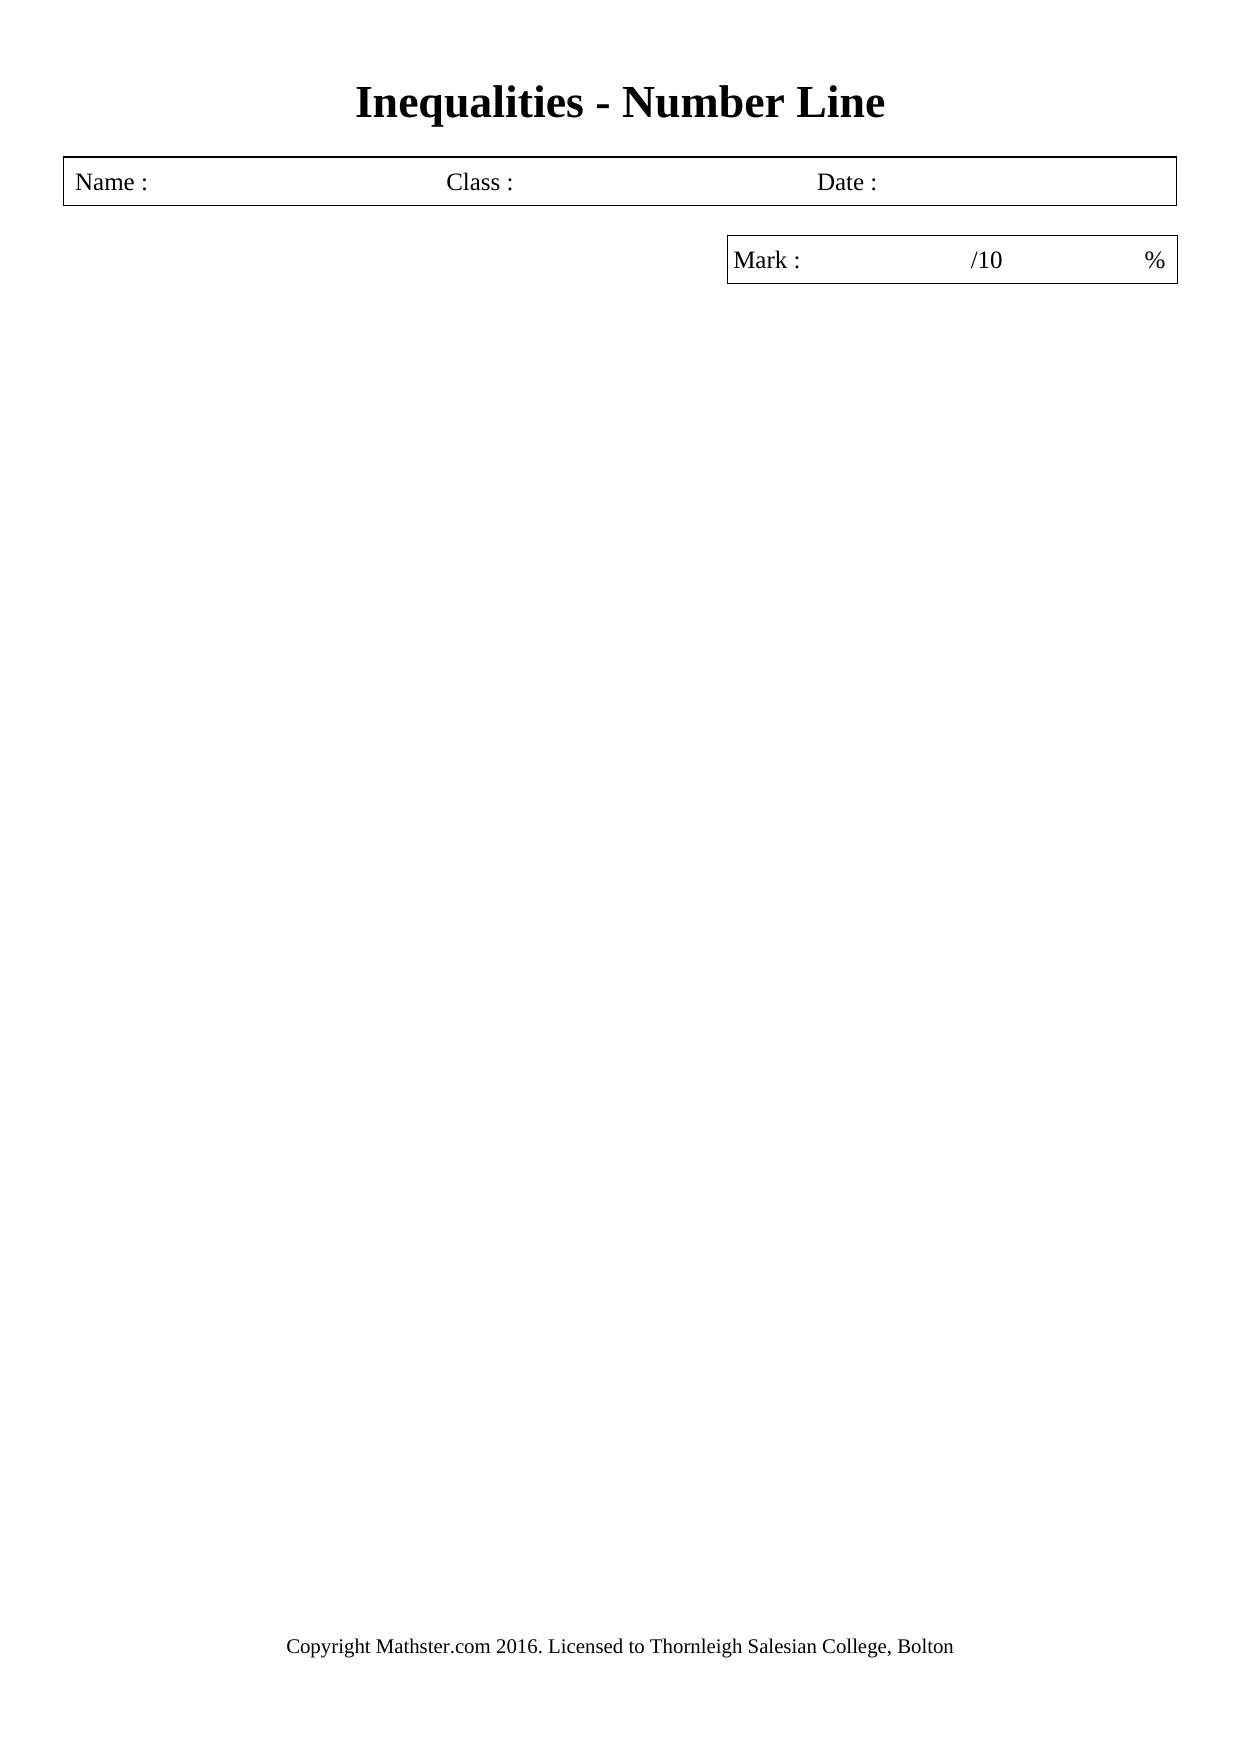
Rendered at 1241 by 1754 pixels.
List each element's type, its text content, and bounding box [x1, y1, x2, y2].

table_header Mark : [728, 236, 914, 283]
table_header Class : [435, 158, 806, 205]
text Inequalities - Number Line [75, 75, 1165, 128]
table_header % [1065, 236, 1177, 283]
table_header Date : [806, 158, 1176, 205]
table_header Name : [64, 158, 435, 205]
table_header /10 [915, 236, 1064, 283]
